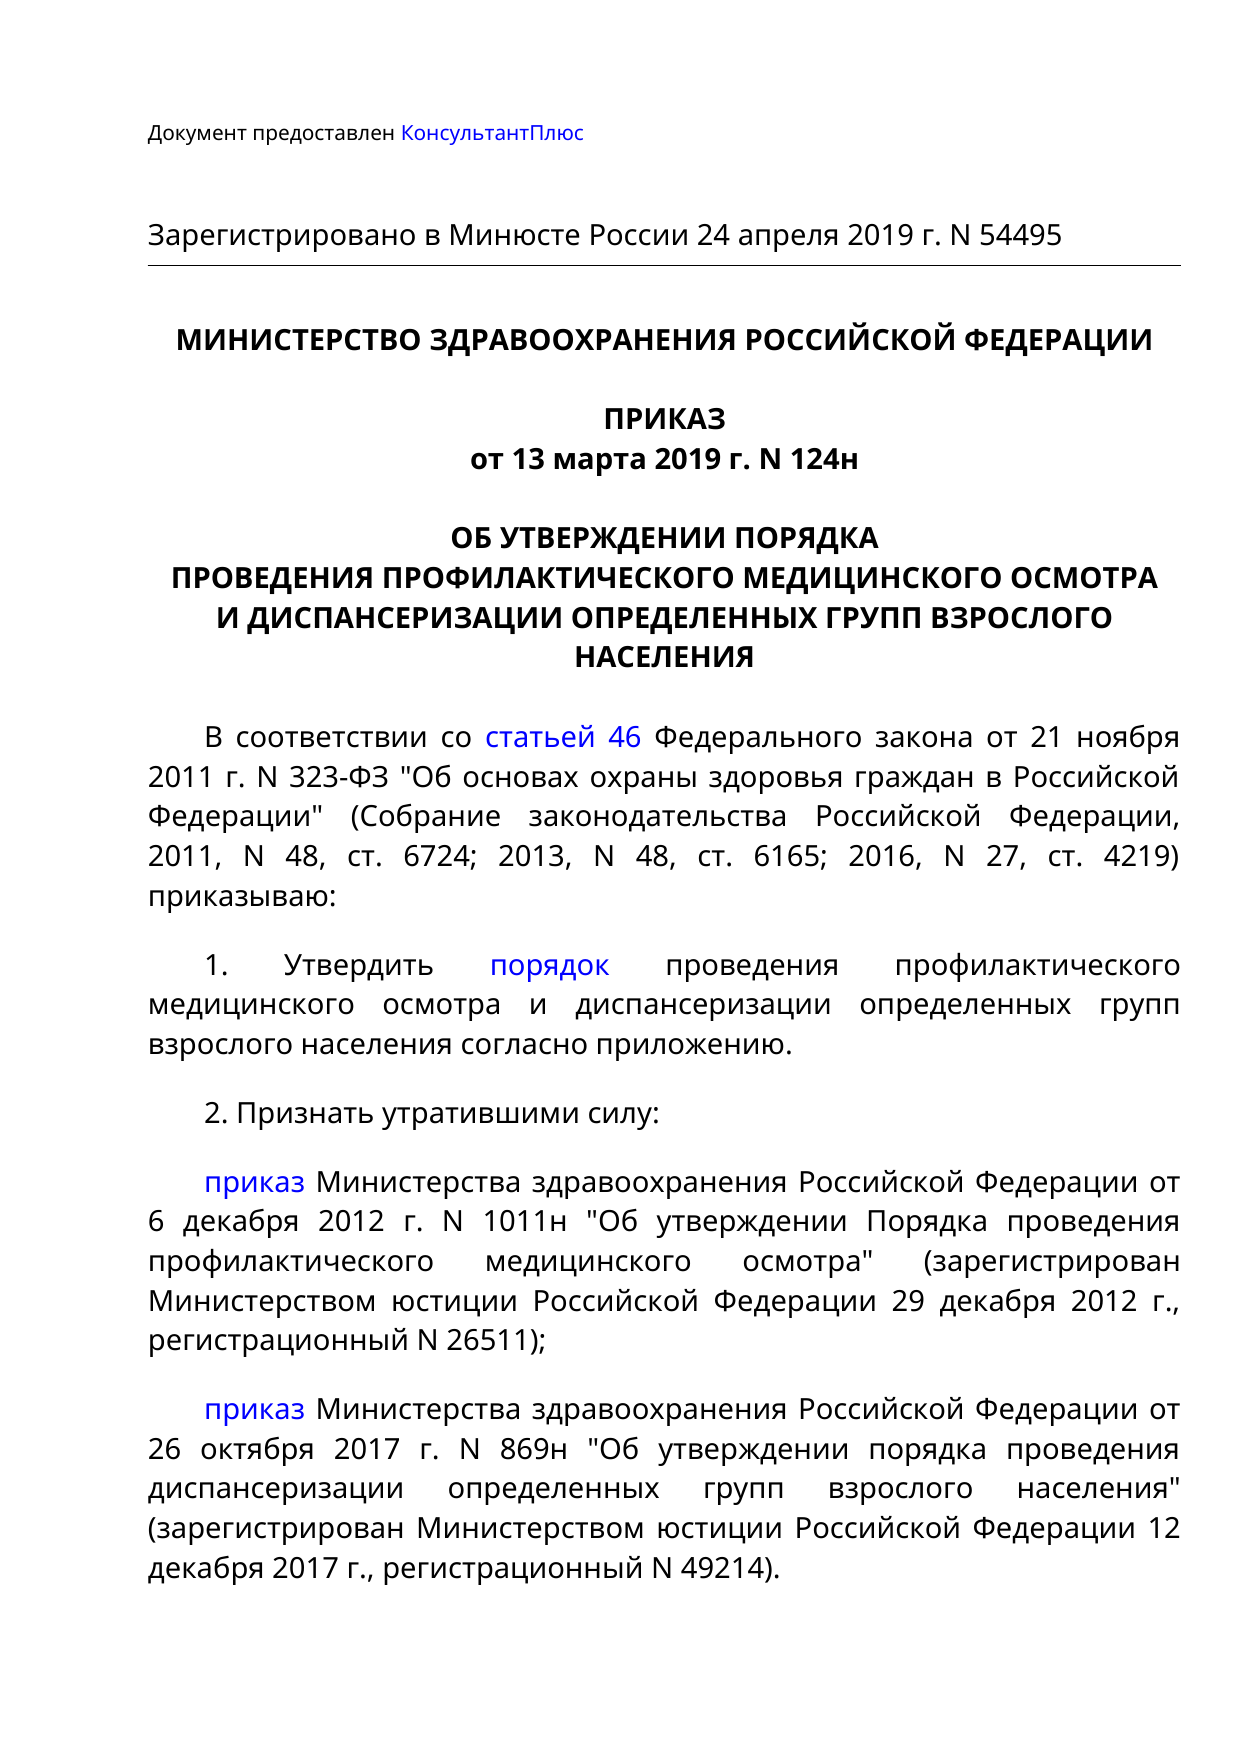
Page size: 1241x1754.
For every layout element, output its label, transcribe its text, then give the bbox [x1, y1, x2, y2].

text 2. Признать утратившими силу: [148, 1092, 1181, 1132]
title от 13 марта 2019 г. N 124н [148, 438, 1181, 478]
title ПРИКАЗ [148, 399, 1181, 438]
title ОБ УТВЕРЖДЕНИИ ПОРЯДКА [148, 518, 1181, 557]
text приказ Министерства здравоохранения Российской Федерации от 6 декабря 2012 г. N 1011н "Об утверждении Порядка проведения профилактического медицинского осмотра" (зарегистрирован Министерством юстиции Российской Федерации 29 декабря 2012 г., регистрационный N 26511); [148, 1161, 1181, 1359]
text Зарегистрировано в Минюсте России 24 апреля 2019 г. N 54495 [148, 215, 1181, 254]
title Документ предоставлен КонсультантПлюс [148, 118, 1181, 175]
text 1. Утвердить порядок проведения профилактического медицинского осмотра и диспансеризации определенных групп взрослого населения согласно приложению. [148, 944, 1181, 1063]
text приказ Министерства здравоохранения Российской Федерации от 26 октября 2017 г. N 869н "Об утверждении порядка проведения диспансеризации определенных групп взрослого населения" (зарегистрирован Министерством юстиции Российской Федерации 12 декабря 2017 г., регистрационный N 49214). [148, 1388, 1181, 1587]
title ПРОВЕДЕНИЯ ПРОФИЛАКТИЧЕСКОГО МЕДИЦИНСКОГО ОСМОТРА [148, 557, 1181, 597]
title И ДИСПАНСЕРИЗАЦИИ ОПРЕДЕЛЕННЫХ ГРУПП ВЗРОСЛОГО НАСЕЛЕНИЯ [148, 597, 1181, 676]
title МИНИСТЕРСТВО ЗДРАВООХРАНЕНИЯ РОССИЙСКОЙ ФЕДЕРАЦИИ [148, 319, 1181, 359]
text В соответствии со статьей 46 Федерального закона от 21 ноября 2011 г. N 323-ФЗ "Об основах охраны здоровья граждан в Российской Федерации" (Собрание законодательства Российской Федерации, 2011, N 48, ст. 6724; 2013, N 48, ст. 6165; 2016, N 27, ст. 4219) приказываю: [148, 716, 1181, 914]
